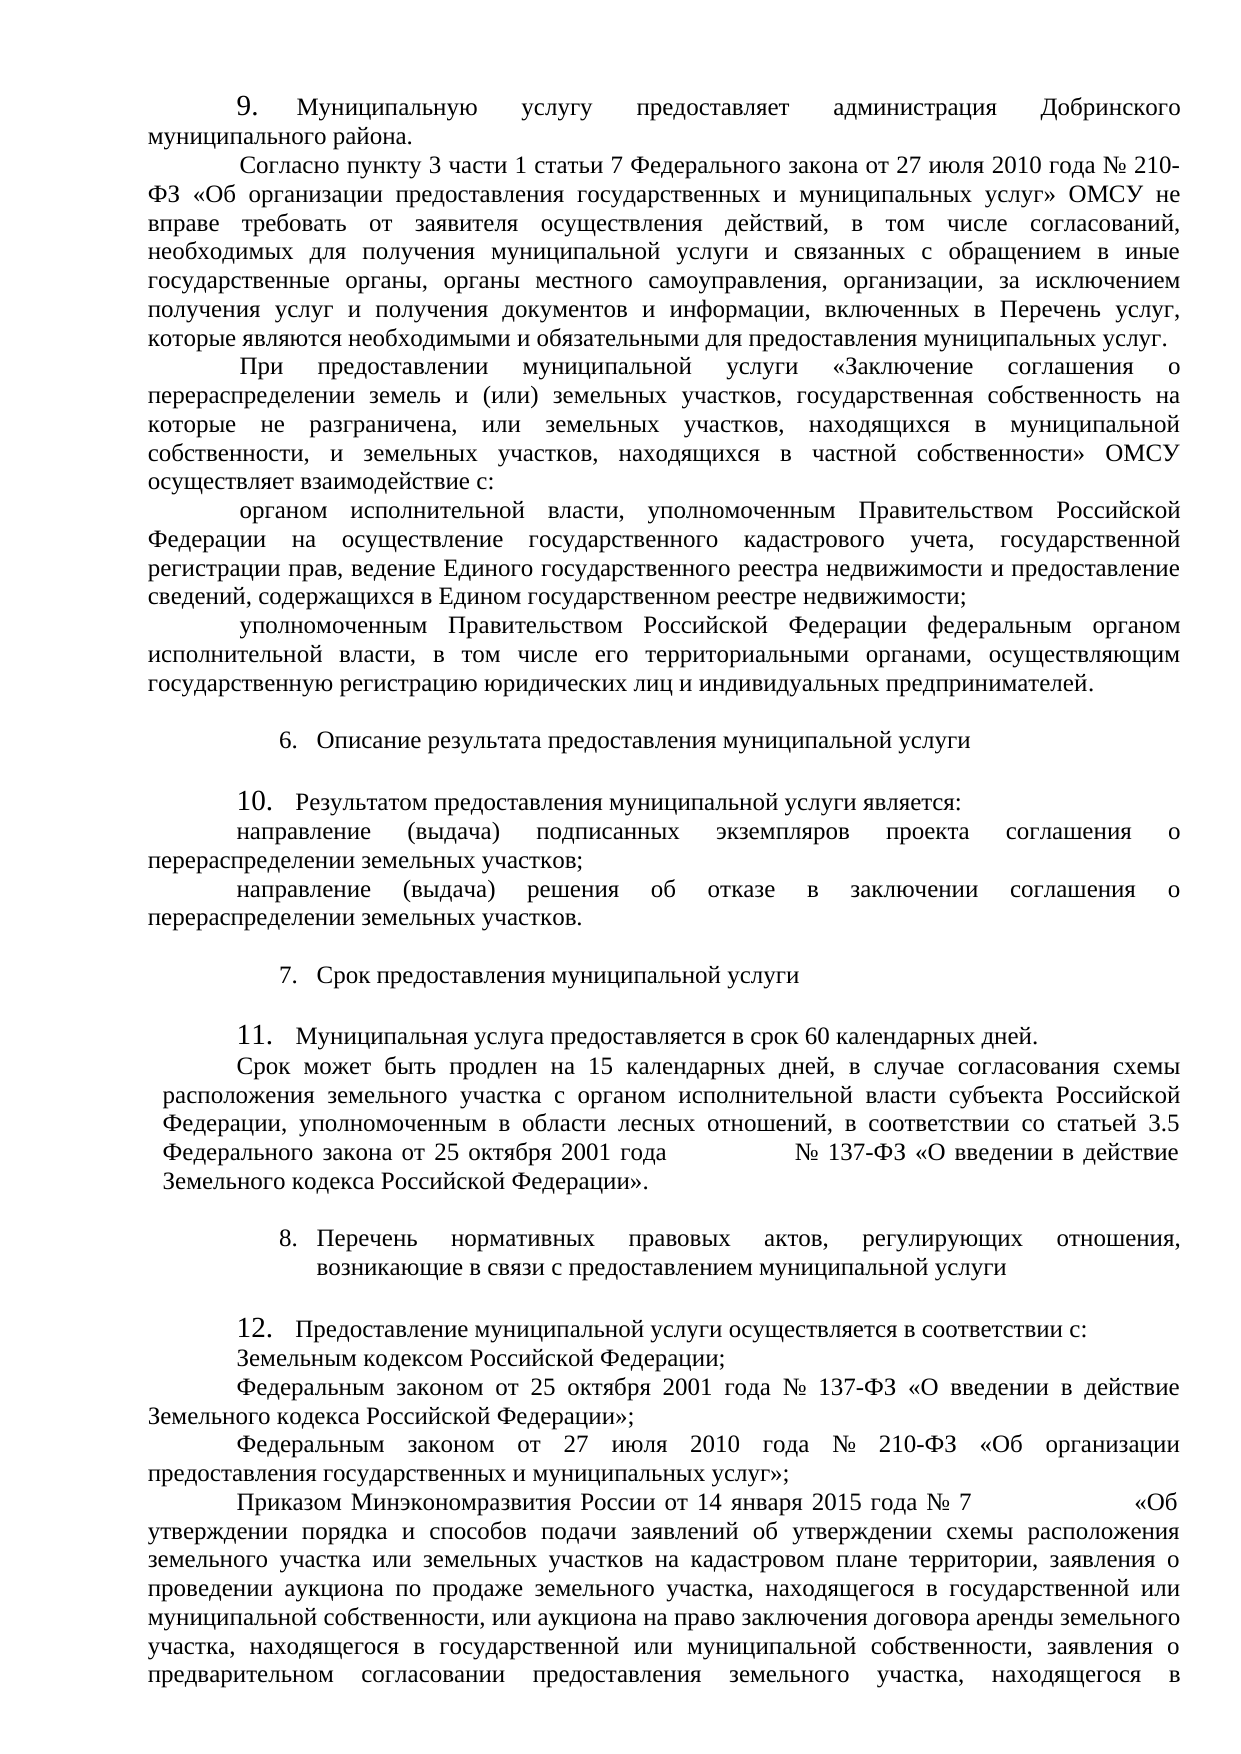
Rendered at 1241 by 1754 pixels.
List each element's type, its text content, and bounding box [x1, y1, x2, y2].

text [148, 1487, 1181, 1688]
list Муниципальная услуга предоставляется в срок 60 календарных дней. [148, 1017, 1181, 1051]
text направление (выдача) решения об отказе в заключении соглашения о перераспределении земельных участков. [148, 874, 1181, 931]
text уполномоченным Правительством Российской Федерации федеральным органом исполнительной власти, в том числе его территориальными органами, осуществляющим государственную регистрацию юридических лиц и индивидуальных предпринимателей. [148, 610, 1181, 696]
list Срок предоставления муниципальной услуги [279, 960, 1181, 989]
list Предоставление муниципальной услуги осуществляется в соответствии с: [148, 1310, 1181, 1343]
list Перечень нормативных правовых актов, регулирующих отношения, возникающие в связи с предоставлением муниципальной услуги [279, 1223, 1181, 1281]
text Земельным кодексом Российской Федерации; [148, 1343, 1181, 1372]
list Муниципальную услугу предоставляет администрация Добринского муниципального района. [148, 88, 1181, 150]
list Результатом предоставления муниципальной услуги является: [148, 783, 1181, 816]
text При предоставлении муниципальной услуги «Заключение соглашения о перераспределении земель и (или) земельных участков, государственная собственность на которые не разграничена, или земельных участков, находящихся в муниципальной собственности, и земельных участков, находящихся в частной собственности» ОМСУ осуществляет взаимодействие с: [148, 351, 1181, 495]
list Описание результата предоставления муниципальной услуги [279, 725, 1181, 754]
text Федеральным законом от 25 октября 2001 года № 137-ФЗ «О введении в действие Земельного кодекса Российской Федерации»; [148, 1372, 1181, 1429]
text органом исполнительной власти, уполномоченным Правительством Российской Федерации на осуществление государственного кадастрового учета, государственной регистрации прав, ведение Единого государственного реестра недвижимости и предоставление сведений, содержащихся в Едином государственном реестре недвижимости; [148, 495, 1181, 610]
text Согласно пункту 3 части 1 статьи 7 Федерального закона от 27 июля 2010 года № 210-ФЗ «Об организации предоставления государственных и муниципальных услуг» ОМСУ не вправе требовать от заявителя осуществления действий, в том числе согласований, необходимых для получения муниципальной услуги и связанных с обращением в иные государственные органы, органы местного самоуправления, организации, за исключением получения услуг и получения документов и информации, включенных в Перечень услуг, которые являются необходимыми и обязательными для предоставления муниципальных услуг. [148, 150, 1181, 351]
text Срок может быть продлен на 15 календарных дней, в случае согласования схемы расположения земельного участка с органом исполнительной власти субъекта Российской Федерации, уполномоченным в области лесных отношений, в соответствии со статьей 3.5 Федерального закона от 25 октября 2001 года № 137-ФЗ «О введении в действие Земельного кодекса Российской Федерации». [162, 1051, 1181, 1195]
text Федеральным законом от 27 июля 2010 года № 210-ФЗ «Об организации предоставления государственных и муниципальных услуг»; [148, 1429, 1181, 1487]
text направление (выдача) подписанных экземпляров проекта соглашения о перераспределении земельных участков; [148, 816, 1181, 874]
